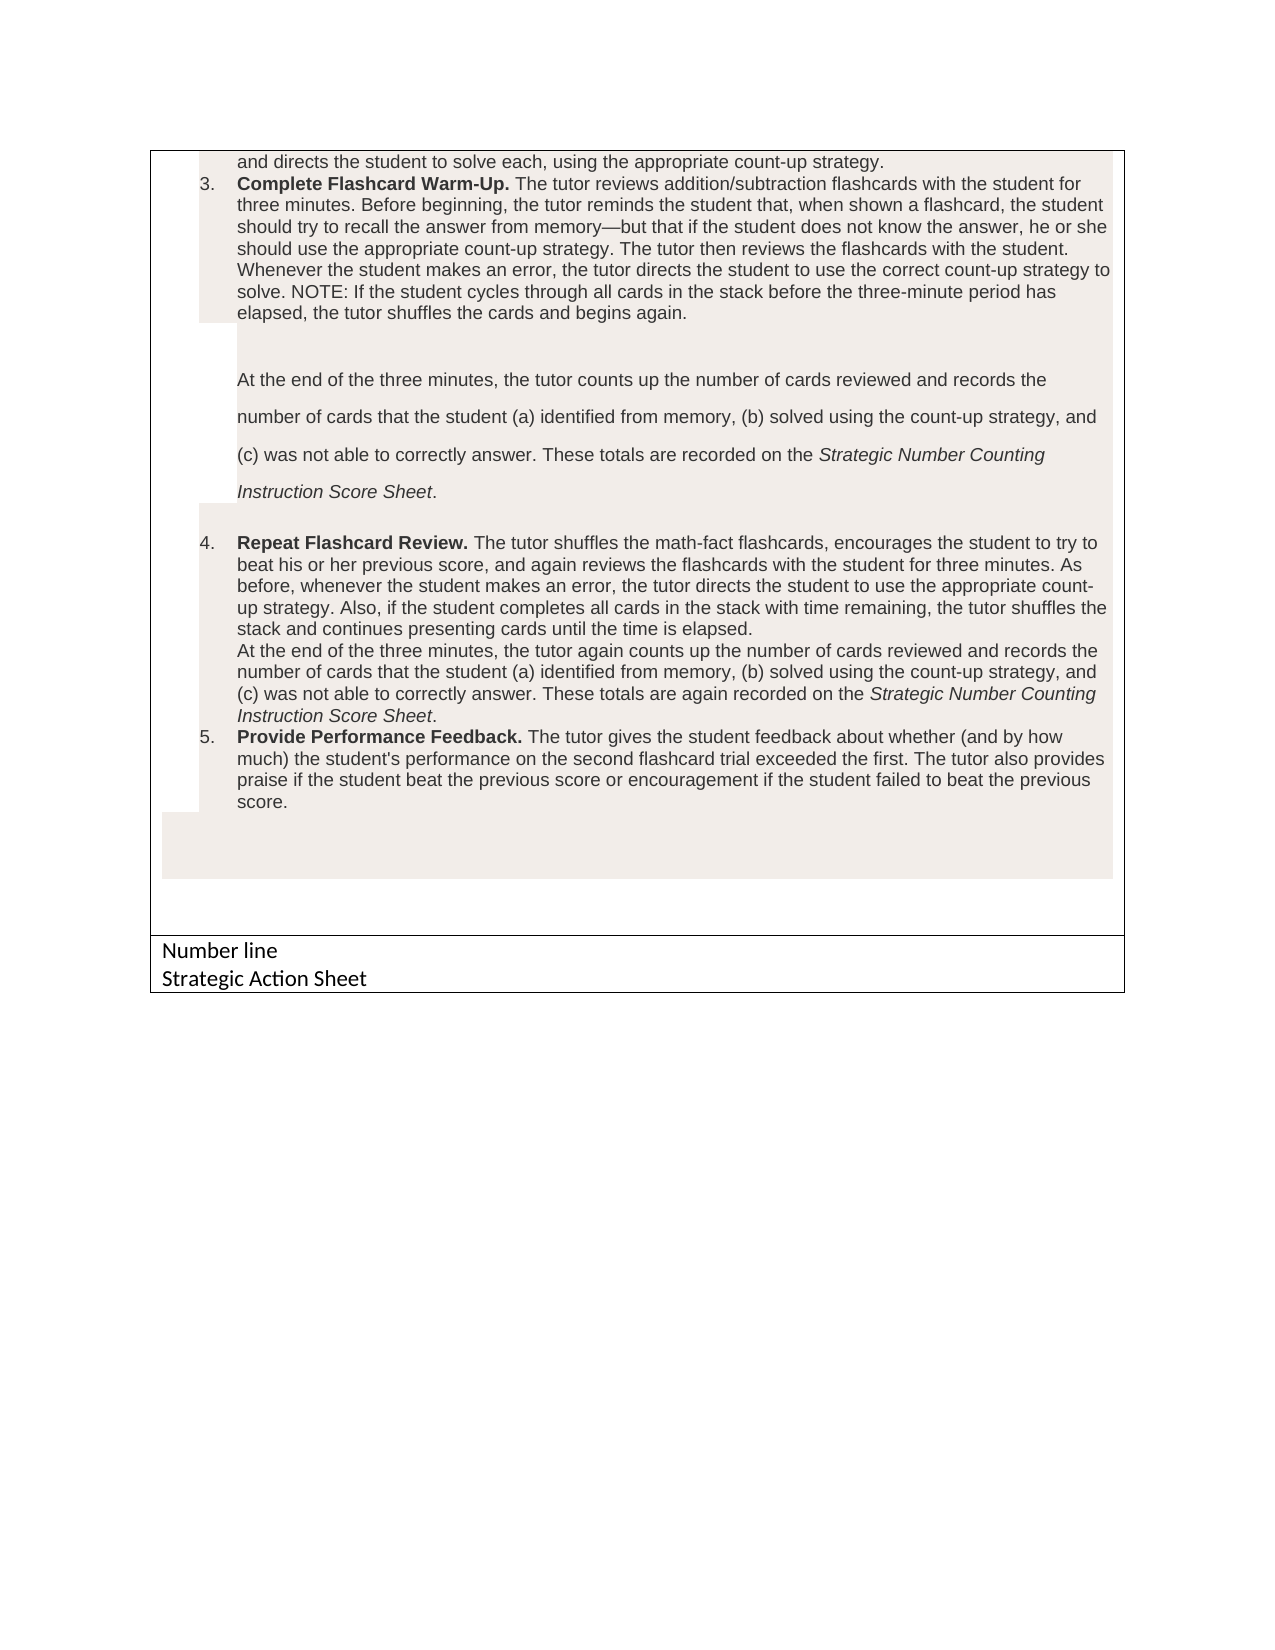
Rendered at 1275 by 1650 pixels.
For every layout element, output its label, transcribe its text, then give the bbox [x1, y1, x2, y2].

table_cell Number line Strategic Action Sheet [151, 936, 1124, 992]
